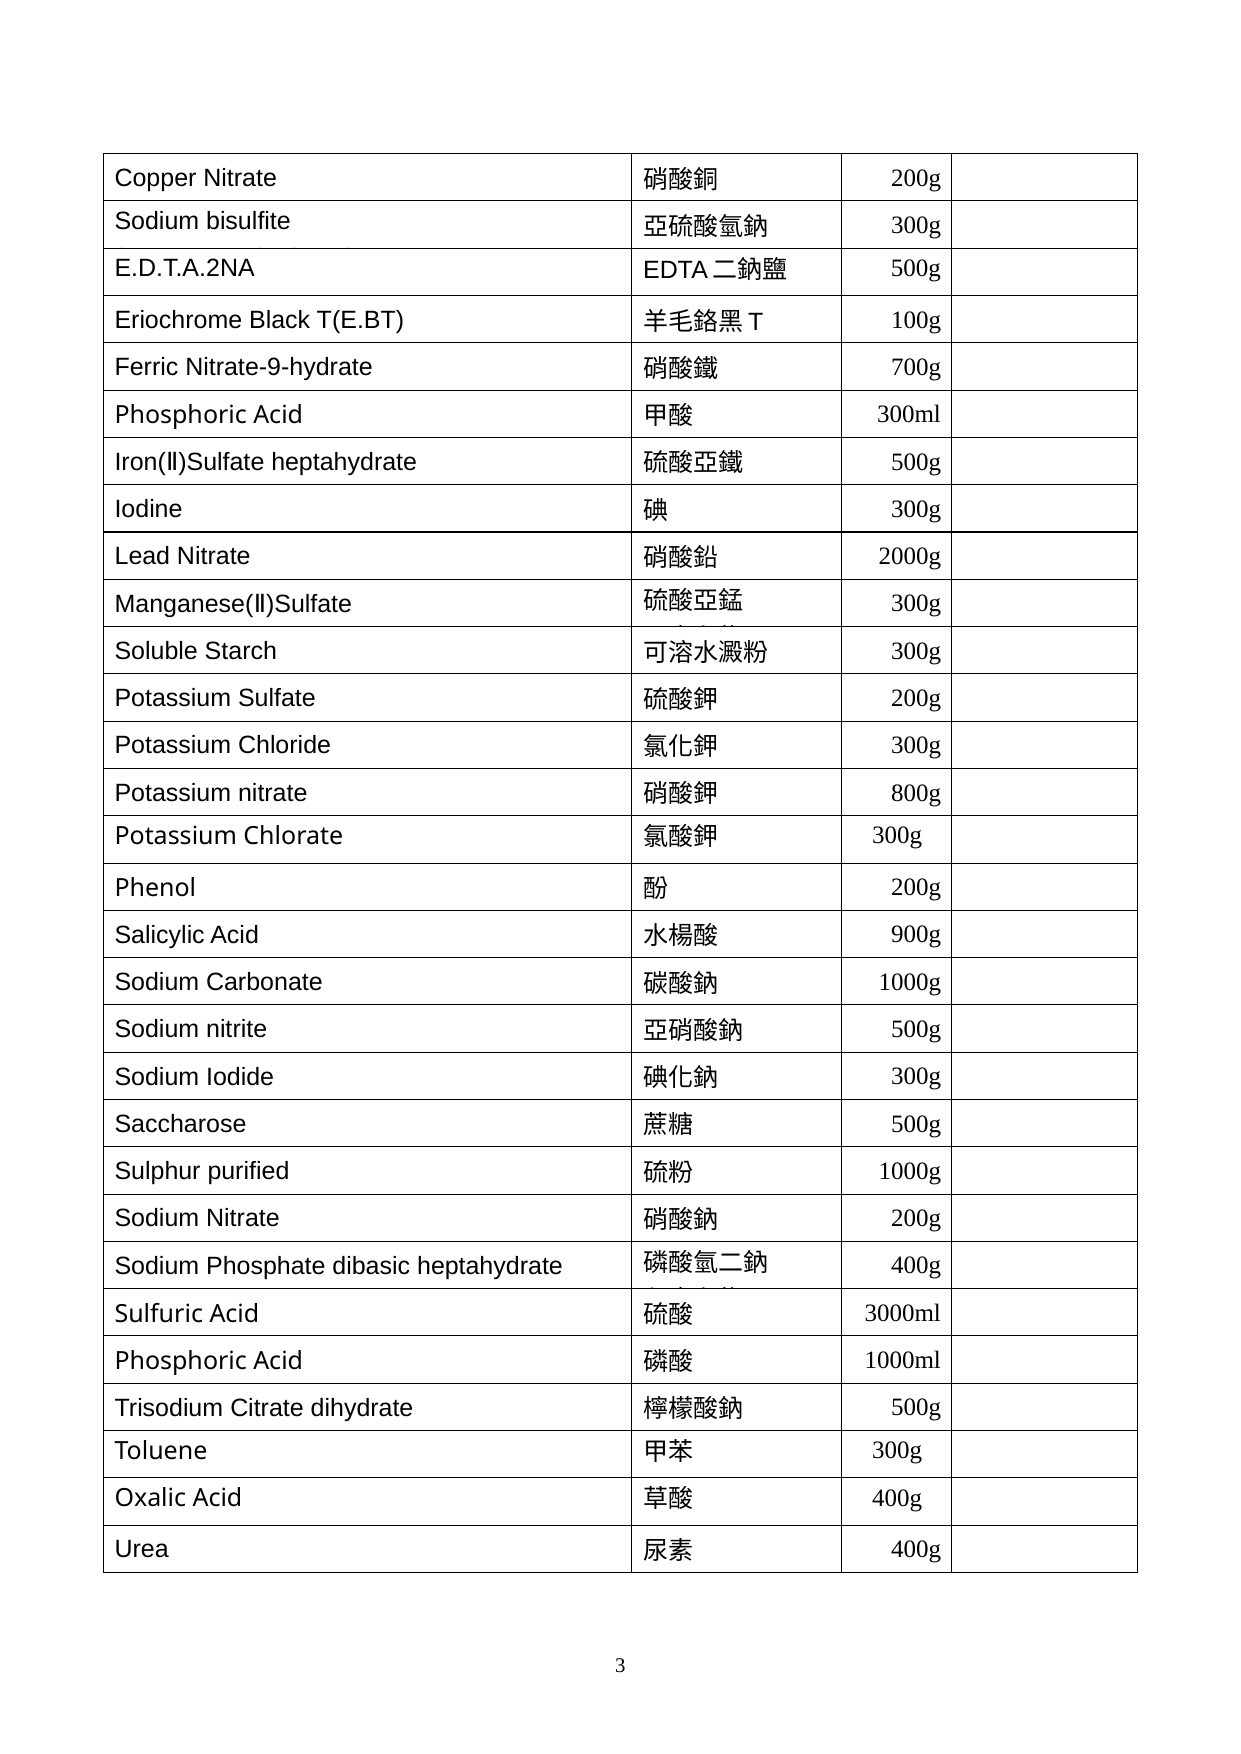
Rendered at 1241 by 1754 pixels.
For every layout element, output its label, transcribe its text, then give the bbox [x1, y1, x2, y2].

table_cell 硝酸銅 [632, 154, 841, 200]
table_cell [952, 343, 1137, 389]
table_cell Ferric Nitrate-9-hydrate [104, 343, 631, 389]
table_cell 500gggg 500 500g [842, 249, 951, 295]
table_cell [952, 958, 1137, 1004]
table_cell [952, 1289, 1137, 1335]
table_cell Sodium Phosphate dibasic heptahydrate [104, 1242, 631, 1288]
table_cell Phosphoric Acid [104, 1336, 631, 1383]
table_cell [952, 533, 1137, 579]
table_cell 硝酸鈉 [632, 1195, 841, 1241]
table_cell EDTA二鈉鹽 [632, 249, 841, 295]
table_cell Oxalic Acid [104, 1478, 631, 1524]
table_cell 900g [842, 911, 951, 957]
table_cell [952, 1526, 1137, 1572]
table_cell 500g [842, 1384, 951, 1430]
table_cell [952, 1053, 1137, 1099]
table_cell [952, 1147, 1137, 1193]
table_cell 200g [842, 154, 951, 200]
table_cell 1000ml [842, 1336, 951, 1383]
table_cell [952, 674, 1137, 721]
table_cell 硝酸鐵 [632, 343, 841, 389]
table_cell [952, 391, 1137, 437]
table_cell 500g [842, 438, 951, 484]
table_cell 碘化鈉 [632, 1053, 841, 1099]
table_cell E.D.T.A.2NA [104, 249, 631, 295]
table_cell 羊毛鉻黑T [632, 296, 841, 342]
table_cell 2000g [842, 533, 951, 579]
table_cell Soluble Starch [104, 627, 631, 673]
table_cell Iron(Ⅱ)Sulfate heptahydrate [104, 438, 631, 484]
table_cell 300g [842, 722, 951, 768]
table_cell [952, 1431, 1137, 1477]
table_cell 300g [842, 201, 951, 248]
table_cell 草酸 [632, 1478, 841, 1524]
table_cell Potassium Sulfate [104, 674, 631, 721]
table_cell [952, 438, 1137, 484]
table_cell 300ml [842, 391, 951, 437]
table_cell 硝酸鉛 [632, 533, 841, 579]
table_cell 400g [842, 1478, 951, 1524]
table_cell 400g [842, 1242, 951, 1288]
table_cell Potassium Chlorate [104, 816, 631, 862]
table_cell 300g [842, 485, 951, 531]
table_cell [952, 816, 1137, 862]
table_cell 硫粉 [632, 1147, 841, 1193]
table_cell Iodine [104, 485, 631, 531]
table_cell 3000ml [842, 1289, 951, 1335]
table_cell 300g [842, 1431, 951, 1477]
table_cell [952, 201, 1137, 248]
table_cell Salicylic Acid [104, 911, 631, 957]
table_cell [952, 864, 1137, 910]
table_cell 碘 [632, 485, 841, 531]
table_cell Potassium Chloride [104, 722, 631, 768]
table_cell [952, 1242, 1137, 1288]
table_cell Saccharose [104, 1100, 631, 1146]
table_cell 甲酸 [632, 391, 841, 437]
table_cell Phenol [104, 864, 631, 910]
table_cell 200g [842, 674, 951, 721]
table_cell 蔗糖 [632, 1100, 841, 1146]
table_cell 氯酸鉀 [632, 816, 841, 862]
table_cell 檸檬酸鈉 [632, 1384, 841, 1430]
table_cell Phosphoric Acid [104, 391, 631, 437]
table_cell [952, 1478, 1137, 1524]
table_cell 硫酸亞錳 一水和物 [632, 580, 841, 626]
table_cell [952, 296, 1137, 342]
table_cell Potassium nitrate [104, 769, 631, 815]
table_cell Sodium nitrite [104, 1005, 631, 1052]
table_cell 磷酸 [632, 1336, 841, 1383]
table_cell 亞硫酸氫鈉 [632, 201, 841, 248]
table_cell [952, 1195, 1137, 1241]
table_cell [952, 580, 1137, 626]
table_cell Sodium bisulfite (Dextrose anhydrous) [104, 201, 631, 248]
table_cell [952, 1384, 1137, 1430]
table_cell 500g [842, 1100, 951, 1146]
table_cell 200g [842, 864, 951, 910]
table_cell 亞硝酸鈉 [632, 1005, 841, 1052]
table_cell 1000g [842, 958, 951, 1004]
table_cell Eriochrome Black T(E.BT) [104, 296, 631, 342]
table_cell 200g [842, 1195, 951, 1241]
table_cell [952, 911, 1137, 957]
table_cell [952, 1100, 1137, 1146]
table_cell 300g [842, 1053, 951, 1099]
table_cell 尿素 [632, 1526, 841, 1572]
table_cell Sulphur purified [104, 1147, 631, 1193]
table_cell 氯化鉀 [632, 722, 841, 768]
table_cell Sodium Nitrate [104, 1195, 631, 1241]
table_cell 800g [842, 769, 951, 815]
table_cell [952, 627, 1137, 673]
table_cell [952, 249, 1137, 295]
table_cell Sodium Carbonate [104, 958, 631, 1004]
table_cell [952, 1005, 1137, 1052]
table_cell Trisodium Citrate dihydrate [104, 1384, 631, 1430]
table_cell 硫酸 [632, 1289, 841, 1335]
table_cell Manganese(Ⅱ)Sulfate [104, 580, 631, 626]
table_cell 300g [842, 627, 951, 673]
table_cell 100g [842, 296, 951, 342]
table_cell 500g [842, 1005, 951, 1052]
table_cell [952, 722, 1137, 768]
table_cell Sulfuric Acid [104, 1289, 631, 1335]
table_cell 可溶水澱粉 [632, 627, 841, 673]
table_cell Urea [104, 1526, 631, 1572]
table_cell 碳酸鈉 [632, 958, 841, 1004]
table_cell 甲苯 [632, 1431, 841, 1477]
table_cell Toluene [104, 1431, 631, 1477]
table_cell 酚 [632, 864, 841, 910]
table_cell 300g [842, 816, 951, 862]
table_cell 300g [842, 580, 951, 626]
table_cell 硫酸亞鐵 [632, 438, 841, 484]
table_cell 700g [842, 343, 951, 389]
table_cell [952, 154, 1137, 200]
table_cell Sodium Iodide [104, 1053, 631, 1099]
table_cell 1000g [842, 1147, 951, 1193]
table_cell 水楊酸 [632, 911, 841, 957]
table_cell 磷酸氫二鈉 七水和物 [632, 1242, 841, 1288]
table_cell Copper Nitrate [104, 154, 631, 200]
table_cell [952, 485, 1137, 531]
table_cell [952, 769, 1137, 815]
table_cell 400g [842, 1526, 951, 1572]
table_cell [952, 1336, 1137, 1383]
table_cell Lead Nitrate [104, 533, 631, 579]
table_cell 硫酸鉀 [632, 674, 841, 721]
table_cell 硝酸鉀 [632, 769, 841, 815]
